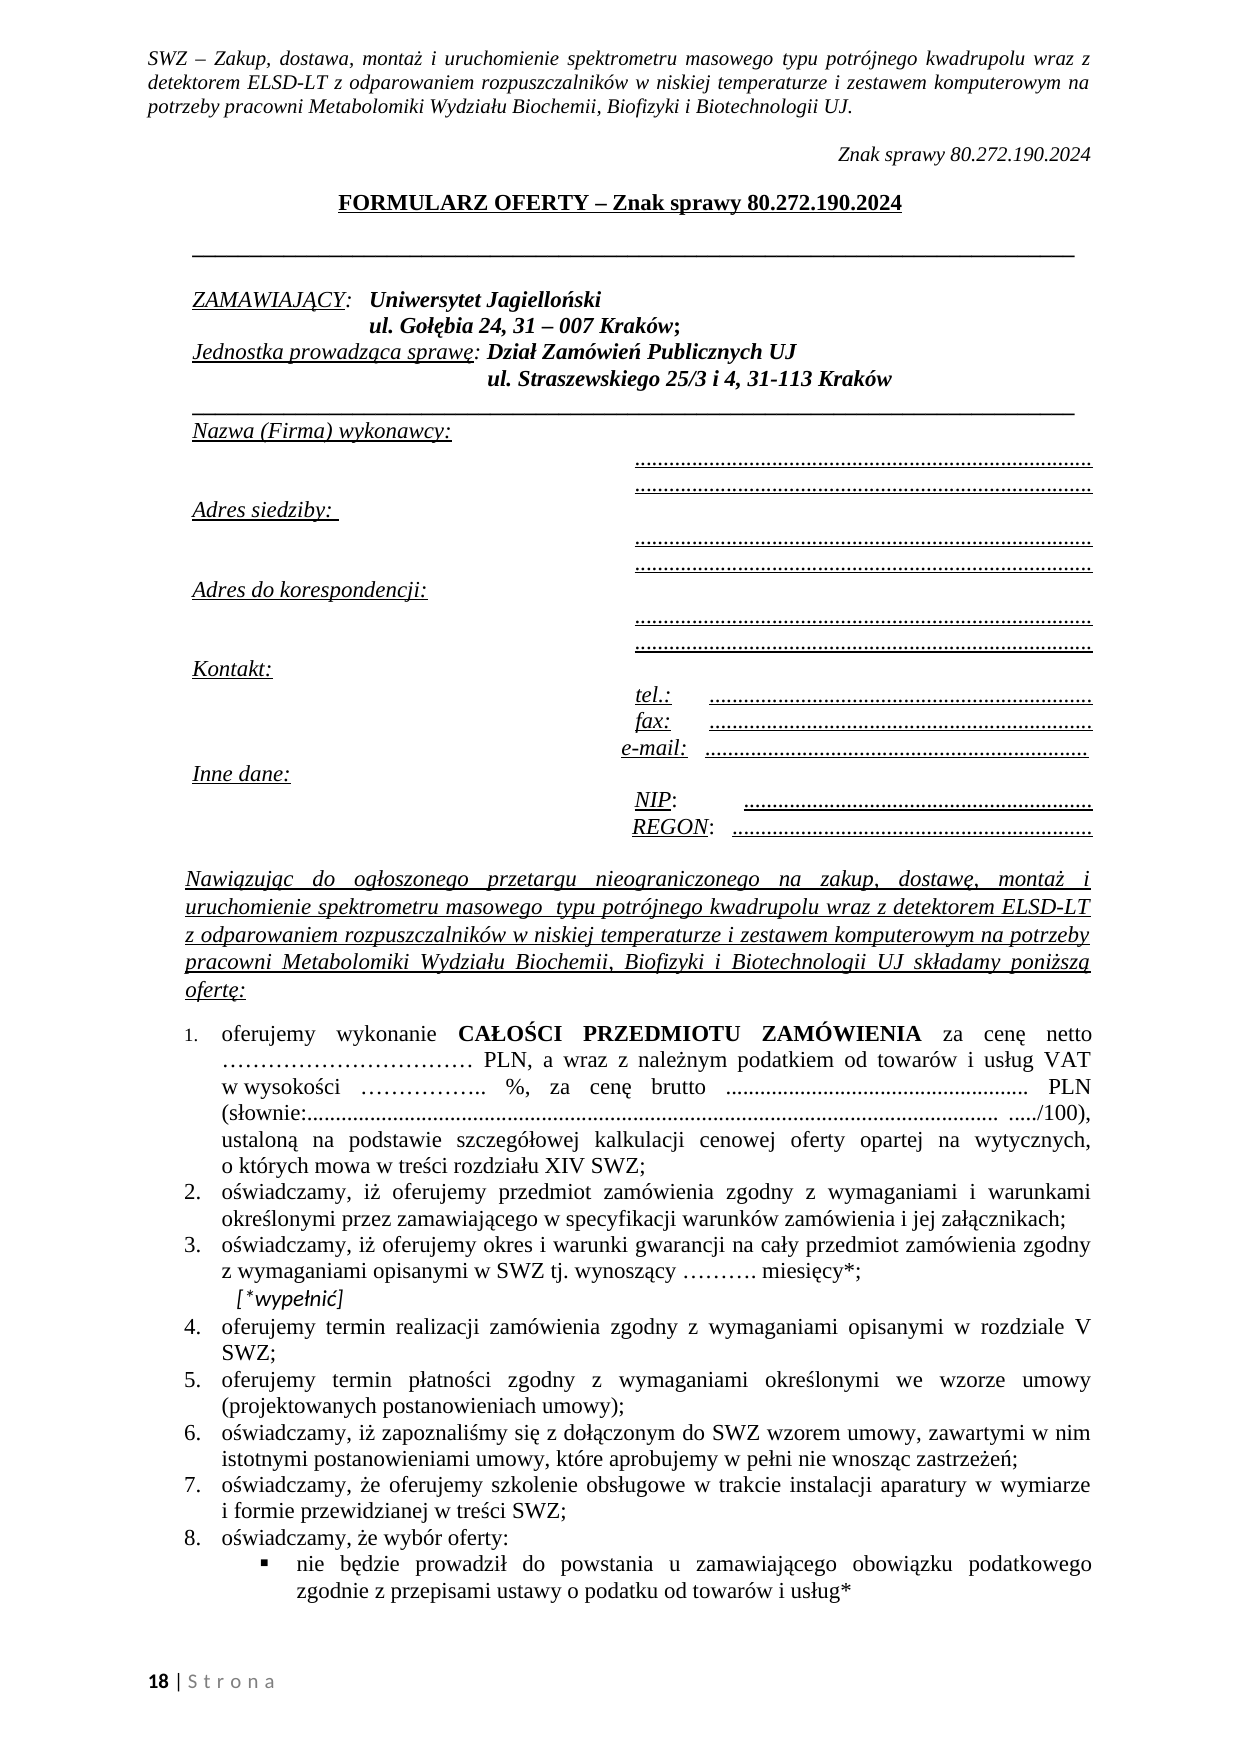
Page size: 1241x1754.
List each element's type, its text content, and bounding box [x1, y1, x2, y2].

list oświadczamy, iż oferujemy okres i warunki gwarancji na cały przedmiot zamówienia zgodny z wymaganiami opisanymi w SWZ tj. wynoszący ………. miesięcy*; [184, 1231, 1093, 1284]
text ................................................................................ [192, 602, 1093, 628]
text REGON: ............................................................... [192, 813, 1093, 839]
list [*wypełnić] [236, 1284, 1093, 1312]
text fax: ................................................................... [192, 707, 1093, 734]
text e-mail: ................................................................... [605, 734, 1093, 760]
text Nazwa (Firma) wykonawcy: [192, 417, 1093, 444]
text FORMULARZ OFERTY – Znak sprawy 80.272.190.2024 [148, 189, 1093, 215]
list oświadczamy, iż oferujemy przedmiot zamówienia zgodny z wymaganiami i warunkami określonymi przez zamawiającego w specyfikacji warunków zamówienia i jej załącznikach; [184, 1178, 1093, 1231]
text NIP: ............................................................. [192, 786, 1093, 813]
text ul. Straszewskiego 25/3 i 4, 31-113 Kraków [487, 365, 1093, 391]
list oferujemy wykonanie CAŁOŚCI PRZEDMIOTU ZAMÓWIENIA za cenę netto …………………………… PLN, a wraz z należnym podatkiem od towarów i usług VAT w wysokości …………….. %, za cenę brutto ..................................................... PLN (słownie:......................................................................................................................... ...../100), ustaloną na podstawie szczegółowej kalkulacji cenowej oferty opartej na wytycznych, o których mowa w treści rozdziału XIV SWZ; [184, 1020, 1093, 1178]
text ................................................................................ [192, 444, 1093, 470]
text ................................................................................ [192, 549, 1093, 576]
text Jednostka prowadząca sprawę: Dział Zamówień Publicznych UJ [192, 338, 1093, 365]
list nie będzie prowadził do powstania u zamawiającego obowiązku podatkowego zgodnie z przepisami ustawy o podatku od towarów i usług* [259, 1550, 1093, 1603]
text _____________________________________________________________________________ [192, 391, 1093, 417]
list oświadczamy, że wybór oferty: [184, 1524, 1093, 1550]
list oferujemy termin realizacji zamówienia zgodny z wymaganiami opisanymi w rozdziale V SWZ; [184, 1313, 1093, 1366]
text Adres do korespondencji: [192, 576, 1093, 602]
text Inne dane: [192, 760, 1093, 786]
text ................................................................................ [192, 523, 1093, 549]
text ................................................................................ [192, 628, 1093, 655]
text Nawiązując do ogłoszonego przetargu nieograniczonego na zakup, dostawę, montaż i uruchomienie spektrometru masowego typu potrójnego kwadrupolu wraz z detektorem ELSD-LT z odparowaniem rozpuszczalników w niskiej temperaturze i zestawem komputerowym na potrzeby pracowni Metabolomiki Wydziału Biochemii, Biofizyki i Biotechnologii UJ składamy poniższą ofertę: [185, 866, 1093, 1002]
list oświadczamy, że oferujemy szkolenie obsługowe w trakcie instalacji aparatury w wymiarze i formie przewidzianej w treści SWZ; [184, 1471, 1093, 1524]
text _____________________________________________________________________________ [192, 233, 1093, 259]
text Kontakt: [192, 655, 1093, 681]
text tel.: ................................................................... [192, 681, 1093, 707]
text ul. Gołębia 24, 31 – 007 Kraków; [339, 312, 1093, 338]
text ................................................................................ [192, 470, 1093, 497]
list oświadczamy, iż zapoznaliśmy się z dołączonym do SWZ wzorem umowy, zawartymi w nim istotnymi postanowieniami umowy, które aprobujemy w pełni nie wnosząc zastrzeżeń; [184, 1418, 1093, 1471]
text ZAMAWIAJĄCY: Uniwersytet Jagielloński [192, 286, 1093, 312]
text Adres siedziby: [192, 497, 1093, 523]
list oferujemy termin płatności zgodny z wymaganiami określonymi we wzorze umowy (projektowanych postanowieniach umowy); [184, 1366, 1093, 1418]
